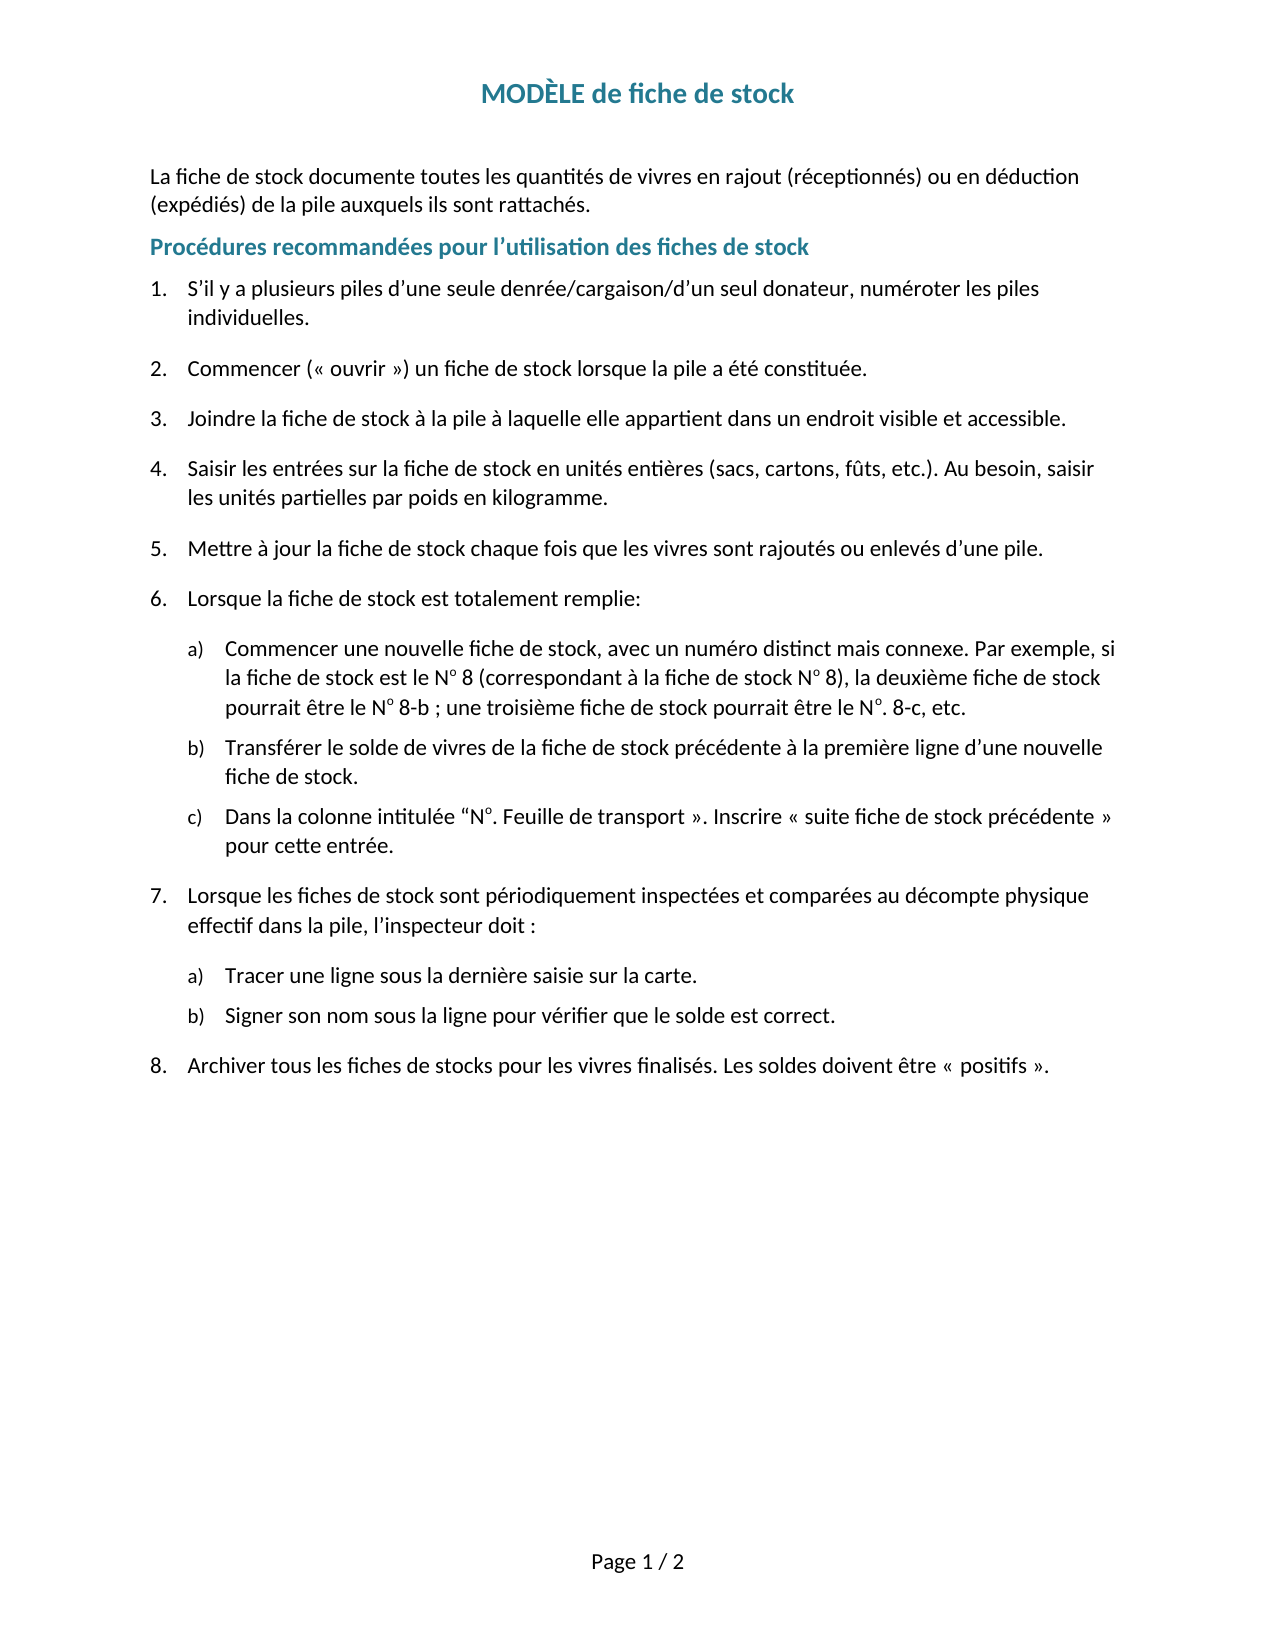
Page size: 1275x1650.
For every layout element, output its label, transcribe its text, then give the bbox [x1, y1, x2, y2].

list Commencer (« ouvrir ») un fiche de stock lorsque la pile a été constituée. [150, 354, 1125, 382]
list Joindre la fiche de stock à la pile à laquelle elle appartient dans un endroit visible et accessible. [150, 404, 1125, 432]
list Commencer une nouvelle fiche de stock, avec un numéro distinct mais connexe. Par exemple, si la fiche de stock est le No 8 (correspondant à la fiche de stock No 8), la deuxième fiche de stock pourrait être le No 8-b ; une troisième fiche de stock pourrait être le No. 8-c, etc. [187, 634, 1125, 721]
list Saisir les entrées sur la fiche de stock en unités entières (sacs, cartons, fûts, etc.). Au besoin, saisir les unités partielles par poids en kilogramme. [150, 454, 1125, 511]
list Mettre à jour la fiche de stock chaque fois que les vivres sont rajoutés ou enlevés d’une pile. [150, 534, 1125, 562]
text Procédures recommandées pour l’utilisation des fiches de stock [150, 231, 1125, 262]
list Lorsque la fiche de stock est totalement remplie: [150, 584, 1125, 612]
list S’il y a plusieurs piles d’une seule denrée/cargaison/d’un seul donateur, numéroter les piles individuelles. [150, 274, 1125, 331]
text La fiche de stock documente toutes les quantités de vivres en rajout (réceptionnés) ou en déduction (expédiés) de la pile auxquels ils sont rattachés. [150, 162, 1125, 218]
list Dans la colonne intitulée “No. Feuille de transport ». Inscrire « suite fiche de stock précédente » pour cette entrée. [187, 802, 1125, 859]
list Tracer une ligne sous la dernière saisie sur la carte. [187, 961, 1125, 989]
list Transférer le solde de vivres de la fiche de stock précédente à la première ligne d’une nouvelle fiche de stock. [187, 733, 1125, 790]
list Signer son nom sous la ligne pour vérifier que le solde est correct. [187, 1001, 1125, 1029]
list Archiver tous les fiches de stocks pour les vivres finalisés. Les soldes doivent être « positifs ». [150, 1051, 1125, 1079]
list Lorsque les fiches de stock sont périodiquement inspectées et comparées au décompte physique effectif dans la pile, l’inspecteur doit : [150, 881, 1125, 939]
